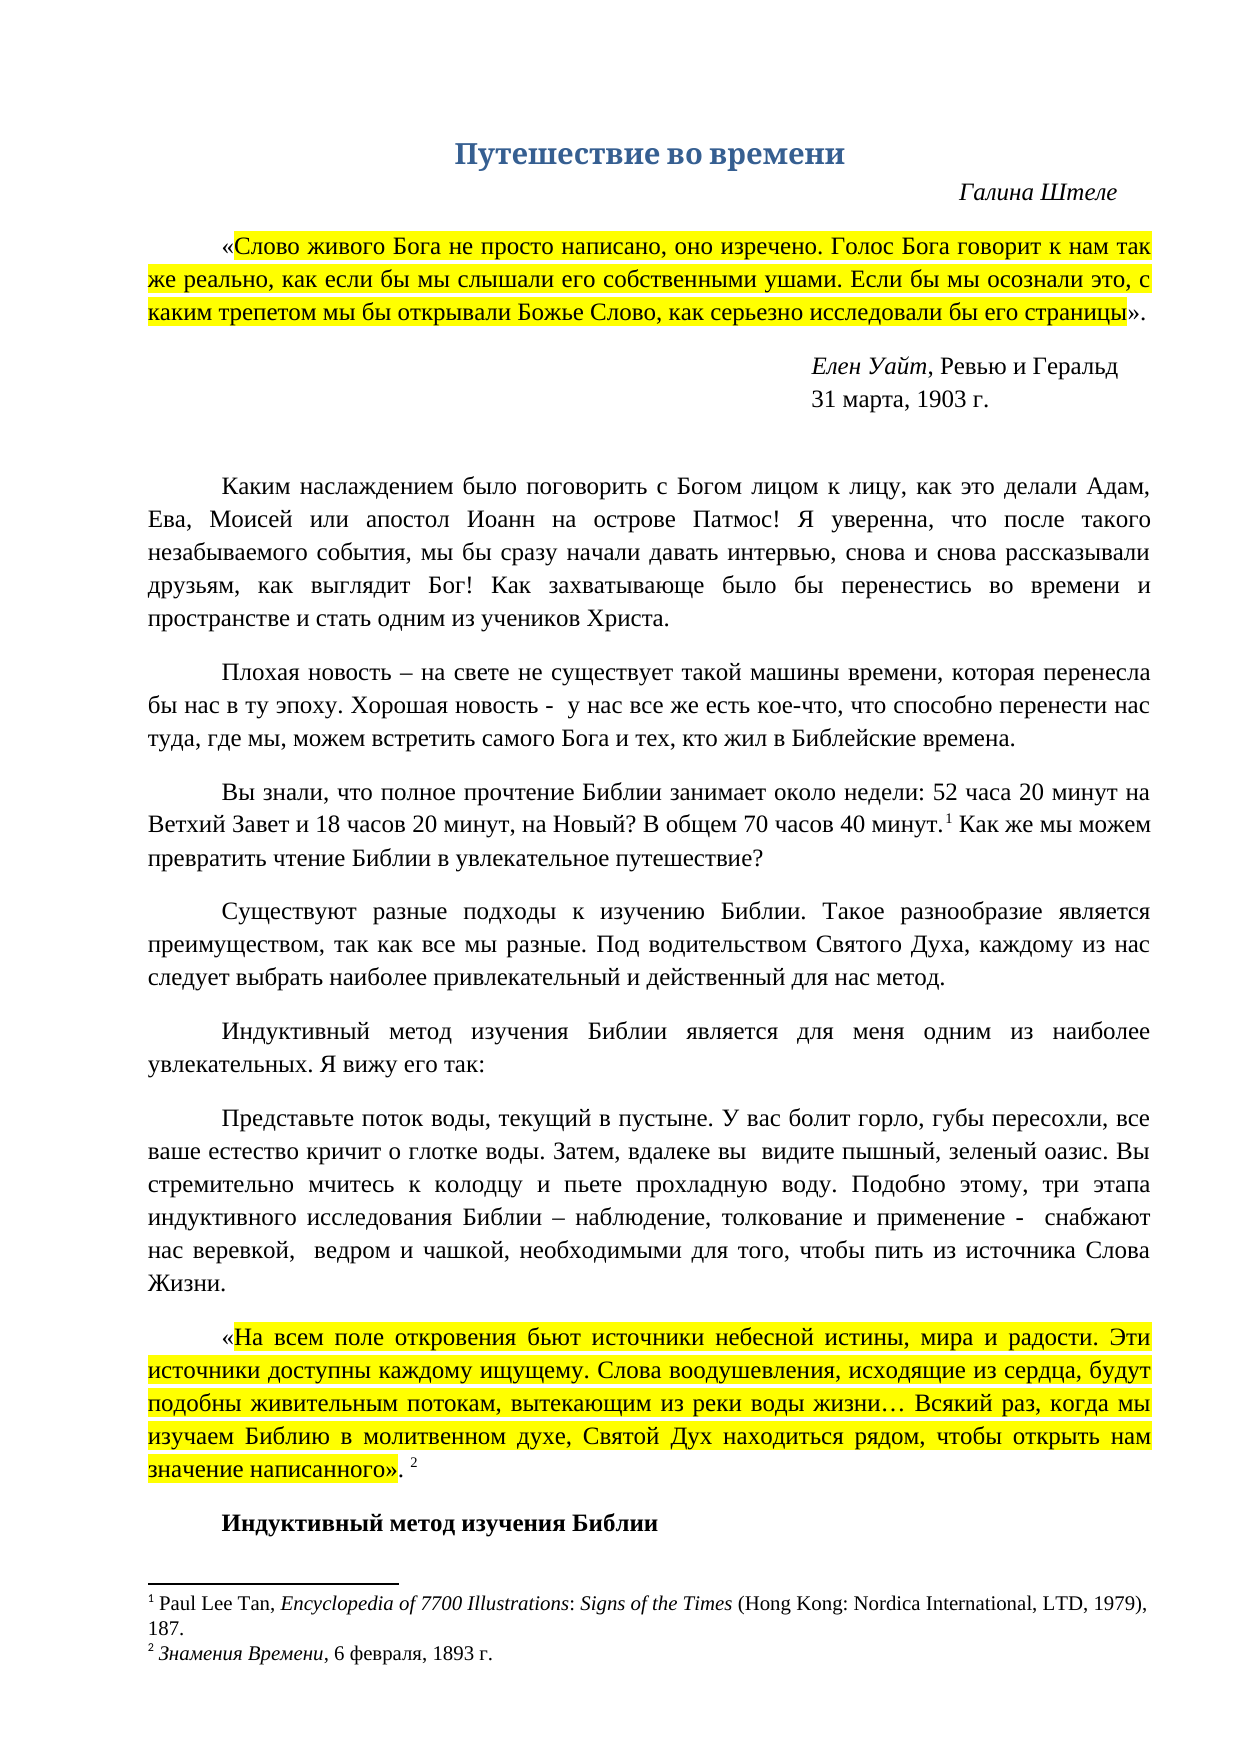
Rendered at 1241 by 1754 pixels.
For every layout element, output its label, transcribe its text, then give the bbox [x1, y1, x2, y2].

subtitle Путешествие во времени [148, 138, 1152, 172]
text «Слово живого Бога не просто написано, оно изречено. Голос Бога говорит к нам так же реально, как если бы мы слышали его собственными ушами. Если бы мы осознали это, с каким трепетом мы бы открывали Божье Слово, как серьезно исследовали бы его страницы». [148, 231, 1152, 264]
text Вы знали, что полное прочтение Библии занимает около недели: 52 часа 20 минут на Ветхий Завет и 18 часов 20 минут, на Новый? В общем 70 часов 40 минут. Как же мы можем превратить чтение Библии в увлекательное путешествие? [148, 777, 1152, 871]
text Индуктивный метод изучения Библии является для меня одним из наиболее увлекательных. Я вижу его так: [148, 1016, 1152, 1078]
text «Слово живого Бога не просто написано, оно изречено. Голос Бога говорит к нам так же реально, как если бы мы слышали его собственными ушами. Если бы мы осознали это, с каким трепетом мы бы открывали Божье Слово, как серьезно исследовали бы его страницы». [148, 293, 1152, 326]
text Галина Штеле [959, 177, 1152, 206]
text 31 марта, 1903 г. [737, 384, 1152, 413]
text «На всем поле откровения бьют источники небесной истины, мира и радости. Эти источники доступны каждому ищущему. Слова воодушевления, исходящие из сердца, будут подобны живительным потокам, вытекающим из реки воды жизни… Всякий раз, когда мы изучаем Библию в молитвенном духе, Святой Дух находиться рядом, чтобы открыть нам значение написанного». [148, 1450, 1152, 1483]
text Существуют разные подходы к изучению Библии. Такое разнообразие является преимуществом, так как все мы разные. Под водительством Святого Духа, каждому из нас следует выбрать наиболее привлекательный и действенный для нас метод. [148, 896, 1152, 991]
text «На всем поле откровения бьют источники небесной истины, мира и радости. Эти источники доступны каждому ищущему. Слова воодушевления, исходящие из сердца, будут подобны живительным потокам, вытекающим из реки воды жизни… Всякий раз, когда мы изучаем Библию в молитвенном духе, Святой Дух находиться рядом, чтобы открыть нам значение написанного». [148, 1322, 1152, 1355]
text Елен Уайт, Ревью и Геральд [811, 351, 1152, 379]
text Представьте поток воды, текущий в пустыне. У вас болит горло, губы пересохли, все ваше естество кричит о глотке воды. Затем, вдалеке вы видите пышный, зеленый оазис. Вы стремительно мчитесь к колодцу и пьете прохладную воду. Подобно этому, три этапа индуктивного исследования Библии – наблюдение, толкование и применение - снабжают нас веревкой, ведром и чашкой, необходимыми для того, чтобы пить из источника Слова Жизни. [148, 1103, 1152, 1297]
text Индуктивный метод изучения Библии [148, 1508, 1152, 1537]
text Каким наслаждением было поговорить с Богом лицом к лицу, как это делали Адам, Ева, Моисей или апостол Иоанн на острове Патмос! Я уверенна, что после такого незабываемого события, мы бы сразу начали давать интервью, снова и снова рассказывали друзьям, как выглядит Бог! Как захватывающе было бы перенестись во времени и пространстве и стать одним из учеников Христа. [148, 471, 1152, 632]
text Плохая новость – на свете не существует такой машины времени, которая перенесла бы нас в ту эпоху. Хорошая новость - у нас все же есть кое-что, что способно перенести нас туда, где мы, можем встретить самого Бога и тех, кто жил в Библейские времена. [148, 657, 1152, 751]
